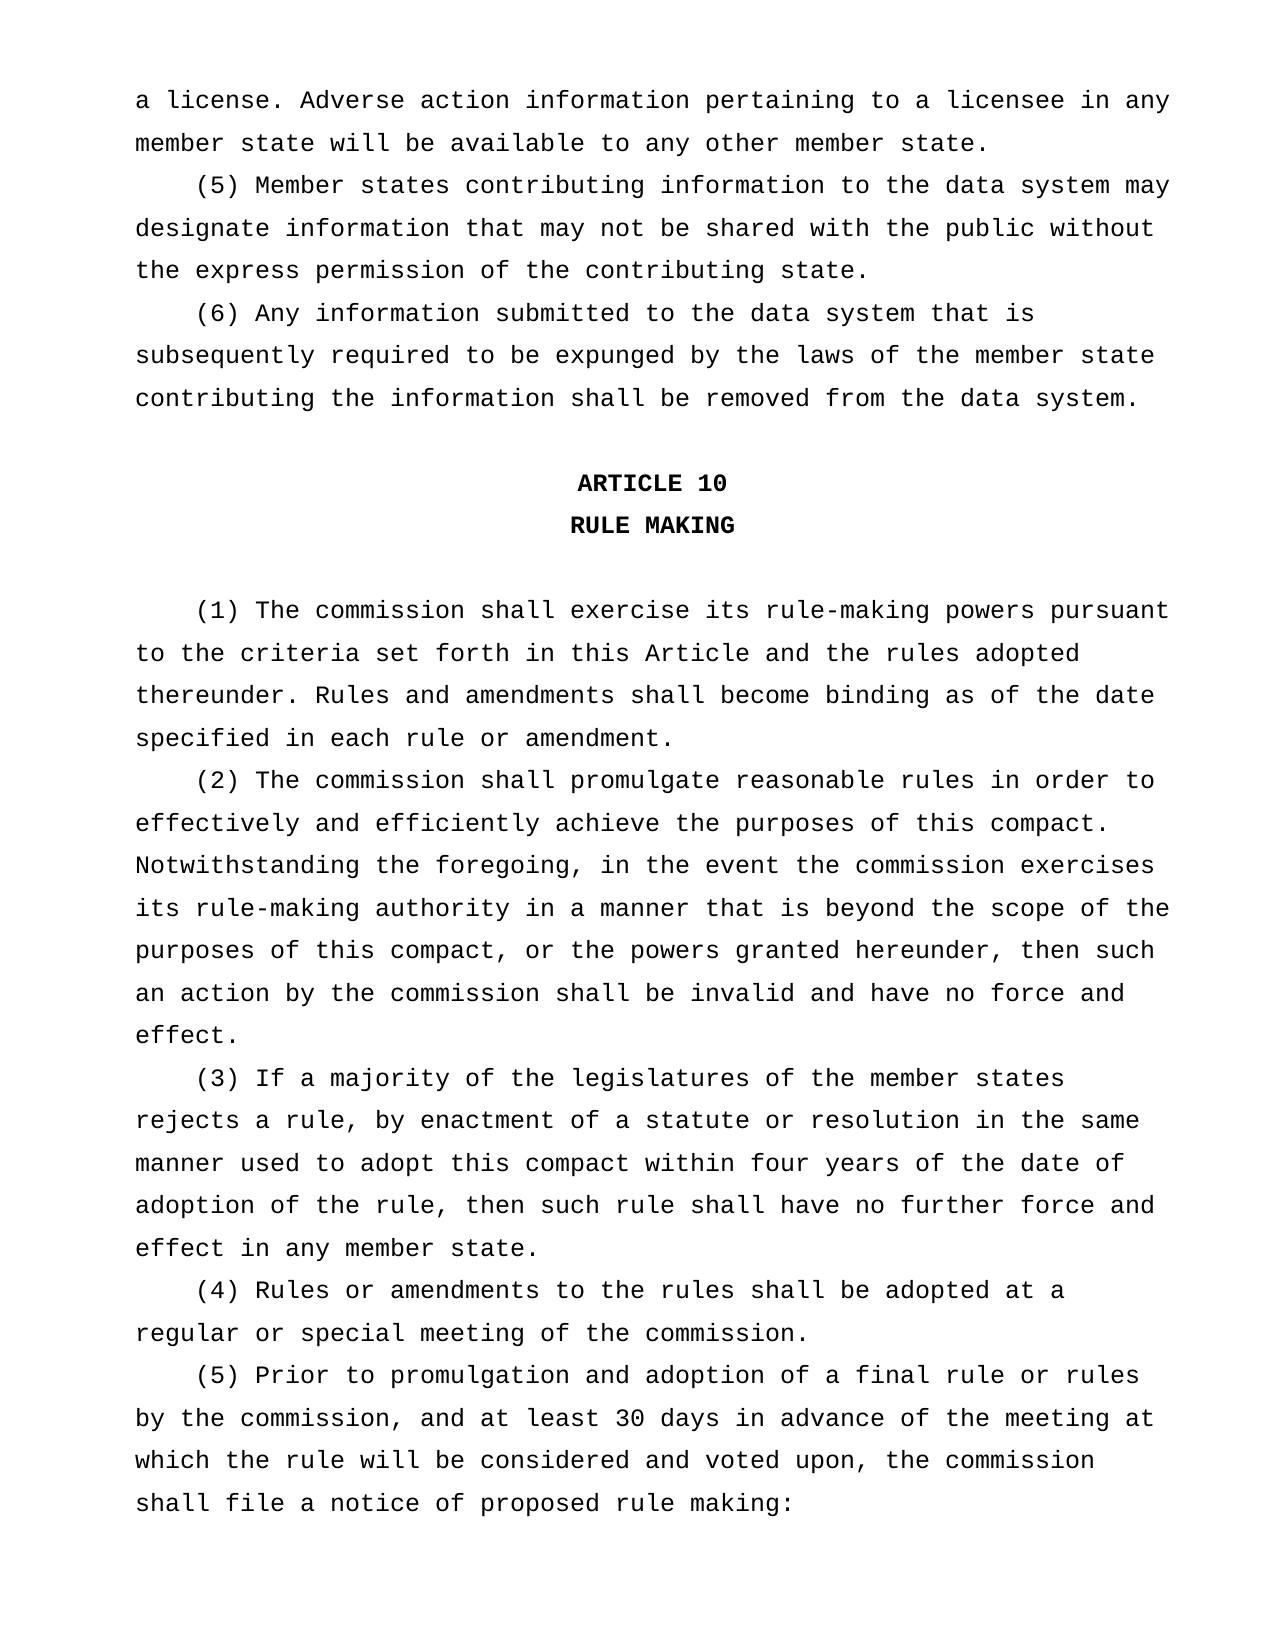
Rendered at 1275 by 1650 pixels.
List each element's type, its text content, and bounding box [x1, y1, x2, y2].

text (3) If a majority of the legislatures of the member states rejects a rule, by enactment of a statute or resolution in the same manner used to adopt this compact within four years of the date of adoption of the rule, then such rule shall have no further force and effect in any member state. [135, 1052, 1170, 1265]
text (2) The commission shall promulgate reasonable rules in order to effectively and efficiently achieve the purposes of this compact. Notwithstanding the foregoing, in the event the commission exercises its rule-making authority in a manner that is beyond the scope of the purposes of this compact, or the powers granted hereunder, then such an action by the commission shall be invalid and have no force and effect. [135, 755, 1170, 1052]
text (5) Member states contributing information to the data system may designate information that may not be shared with the public without the express permission of the contributing state. [135, 160, 1170, 287]
text (4) Rules or amendments to the rules shall be adopted at a regular or special meeting of the commission. [135, 1265, 1170, 1350]
text ARTICLE 10 [135, 457, 1170, 500]
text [135, 75, 1170, 160]
text (1) The commission shall exercise its rule-making powers pursuant to the criteria set forth in this Article and the rules adopted thereunder. Rules and amendments shall become binding as of the date specified in each rule or amendment. [135, 585, 1170, 755]
text (6) Any information submitted to the data system that is subsequently required to be expunged by the laws of the member state contributing the information shall be removed from the data system. [135, 287, 1170, 415]
text (5) Prior to promulgation and adoption of a final rule or rules by the commission, and at least 30 days in advance of the meeting at which the rule will be considered and voted upon, the commission shall file a notice of proposed rule making: [135, 1350, 1170, 1520]
text RULE MAKING [135, 500, 1170, 542]
